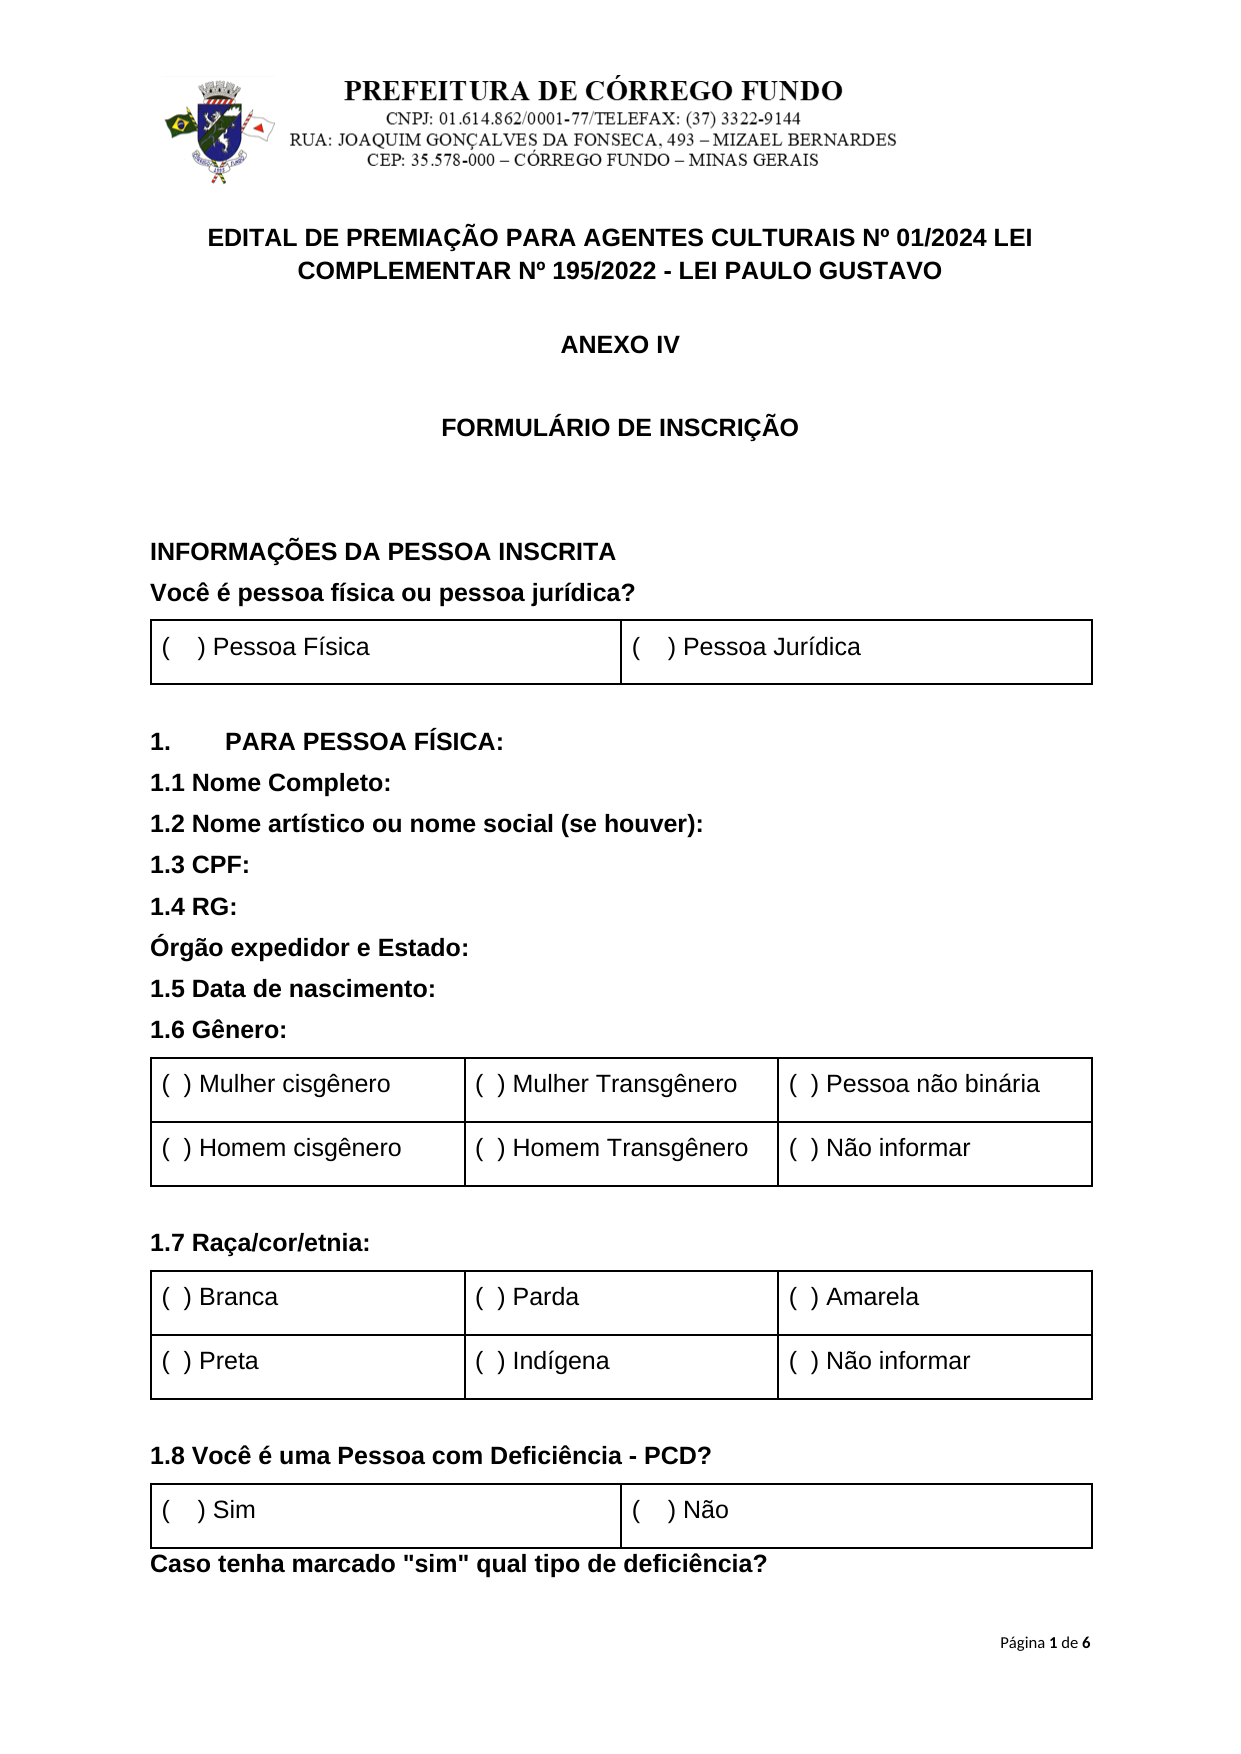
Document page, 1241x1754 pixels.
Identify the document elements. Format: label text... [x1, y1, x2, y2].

text Órgão expedidor e Estado: [150, 933, 1090, 962]
table_header ( ) Sim [152, 1485, 620, 1547]
table_cell ( ) Indígena [466, 1336, 777, 1398]
table_header ( ) Mulher cisgênero [152, 1059, 464, 1121]
text 1.1 Nome Completo: [150, 768, 1090, 797]
table_header ( ) Amarela [779, 1272, 1091, 1334]
table_cell ( ) Não informar [779, 1336, 1091, 1398]
text 1.4 RG: [150, 892, 1090, 920]
table_cell ( ) Homem Transgênero [466, 1123, 777, 1185]
list PARA PESSOA FÍSICA: [150, 727, 1090, 755]
table_header ( ) Pessoa não binária [779, 1059, 1091, 1121]
text INFORMAÇÕES DA PESSOA INSCRITA [150, 537, 1090, 565]
table_cell ( ) Não informar [779, 1123, 1091, 1185]
text 1.7 Raça/cor/etnia: [150, 1228, 1090, 1257]
table_header ( ) Parda [466, 1272, 777, 1334]
text FORMULÁRIO DE INSCRIÇÃO [150, 413, 1090, 442]
text 1.3 CPF: [150, 850, 1090, 879]
text 1.6 Gênero: [150, 1015, 1090, 1044]
table_header ( ) Pessoa Física [152, 621, 620, 683]
picture [150, 75, 1036, 190]
table_header ( ) Mulher Transgênero [466, 1059, 777, 1121]
table_header ( ) Não [622, 1485, 1091, 1547]
table_cell ( ) Preta [152, 1336, 464, 1398]
text Você é pessoa física ou pessoa jurídica? [150, 578, 1090, 607]
text 1.8 Você é uma Pessoa com Deficiência - PCD? [150, 1441, 1090, 1470]
table_header ( ) Pessoa Jurídica [622, 621, 1091, 683]
text 1.2 Nome artístico ou nome social (se houver): [150, 809, 1090, 838]
text Caso tenha marcado "sim" qual tipo de deficiência? [150, 1549, 1090, 1577]
text EDITAL DE PREMIAÇÃO PARA AGENTES CULTURAIS Nº 01/2024 LEI COMPLEMENTAR Nº 195/2022 - LEI PAULO GUSTAVO [150, 223, 1090, 285]
text 1.5 Data de nascimento: [150, 974, 1090, 1003]
table_cell ( ) Homem cisgênero [152, 1123, 464, 1185]
table_header ( ) Branca [152, 1272, 464, 1334]
text ANEXO IV [150, 330, 1090, 359]
